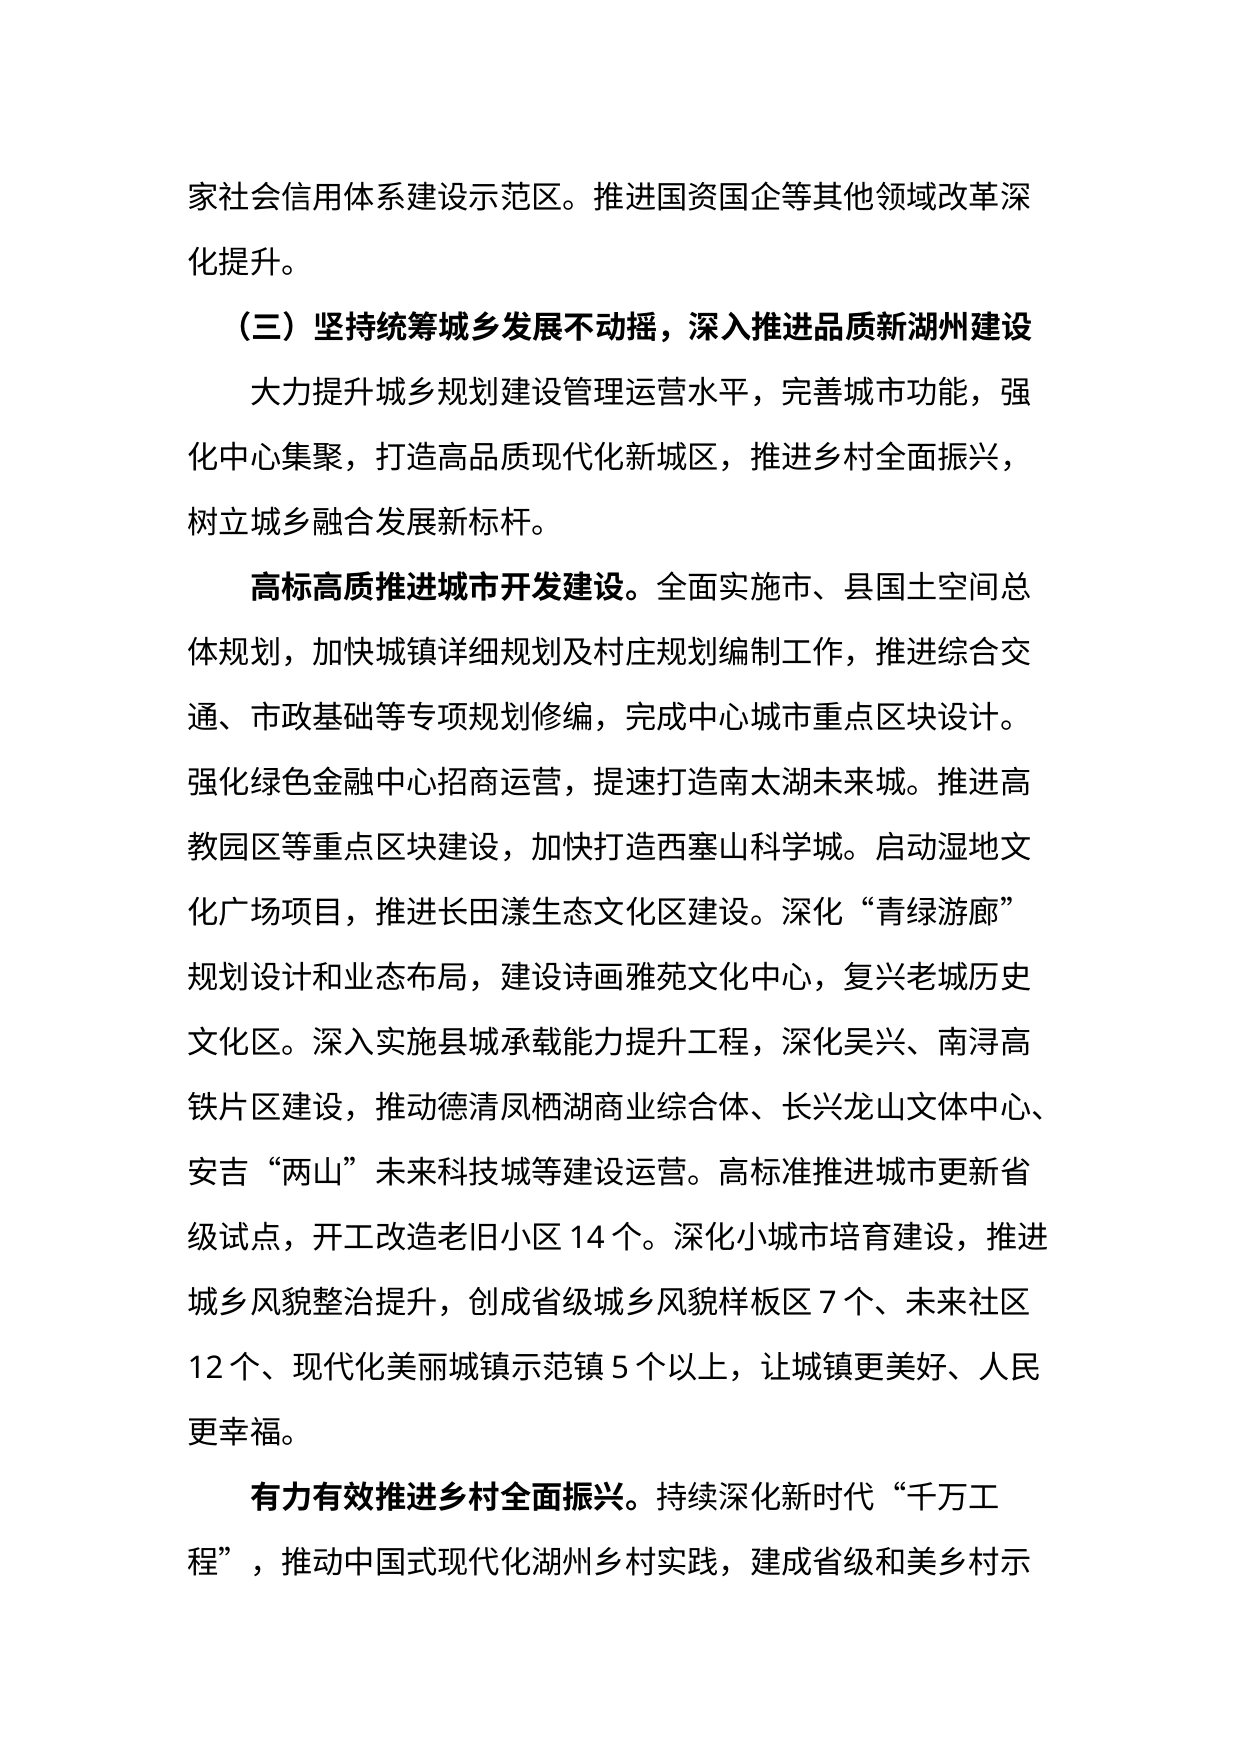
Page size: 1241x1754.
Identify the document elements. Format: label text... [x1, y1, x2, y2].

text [187, 1462, 1053, 1592]
text 高标高质推进城市开发建设。全面实施市、县国土空间总体规划，加快城镇详细规划及村庄规划编制工作，推进综合交通、市政基础等专项规划修编，完成中心城市重点区块设计。强化绿色金融中心招商运营，提速打造南太湖未来城。推进高教园区等重点区块建设，加快打造西塞山科学城。启动湿地文化广场项目，推进长田漾生态文化区建设。深化“青绿游廊”规划设计和业态布局，建设诗画雅苑文化中心，复兴老城历史文化区。深入实施县城承载能力提升工程，深化吴兴、南浔高铁片区建设，推动德清凤栖湖商业综合体、长兴龙山文体中心、安吉“两山”未来科技城等建设运营。高标准推进城市更新省级试点，开工改造老旧小区14个。深化小城市培育建设，推进城乡风貌整治提升，创成省级城乡风貌样板区7个、未来社区12个、现代化美丽城镇示范镇5个以上，让城镇更美好、人民更幸福。 [187, 552, 1053, 1462]
text 大力提升城乡规划建设管理运营水平，完善城市功能，强化中心集聚，打造高品质现代化新城区，推进乡村全面振兴，树立城乡融合发展新标杆。 [187, 357, 1053, 552]
text （三）坚持统筹城乡发展不动摇，深入推进品质新湖州建设 [187, 292, 1053, 357]
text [187, 162, 1053, 292]
